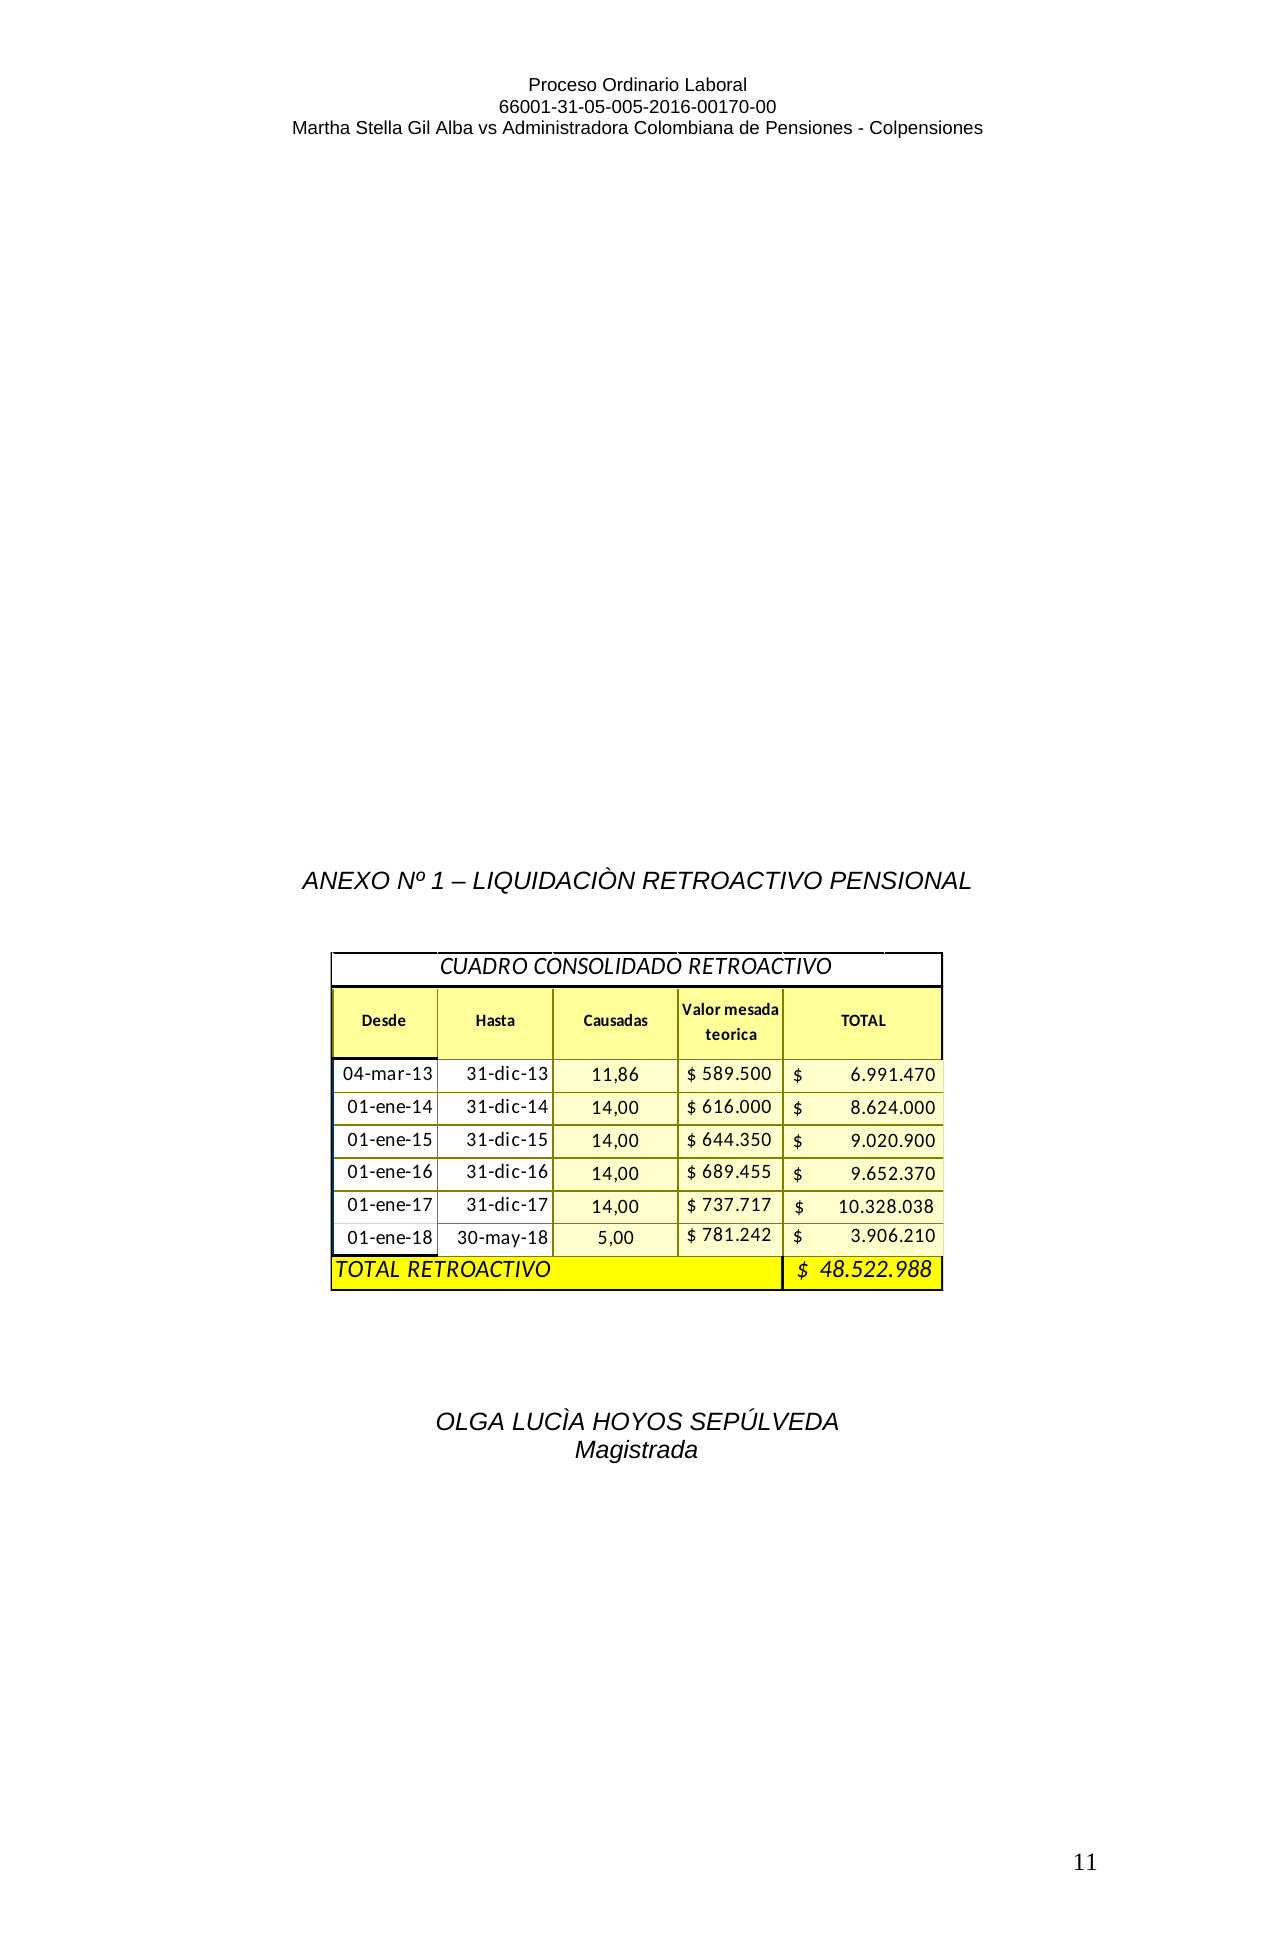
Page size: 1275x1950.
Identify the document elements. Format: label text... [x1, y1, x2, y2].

text Magistrada [177, 1435, 1098, 1464]
text OLGA LUCÌA HOYOS SEPÚLVEDA [177, 1407, 1098, 1435]
text ANEXO Nº 1 – LIQUIDACIÒN RETROACTIVO PENSIONAL [177, 866, 1098, 895]
